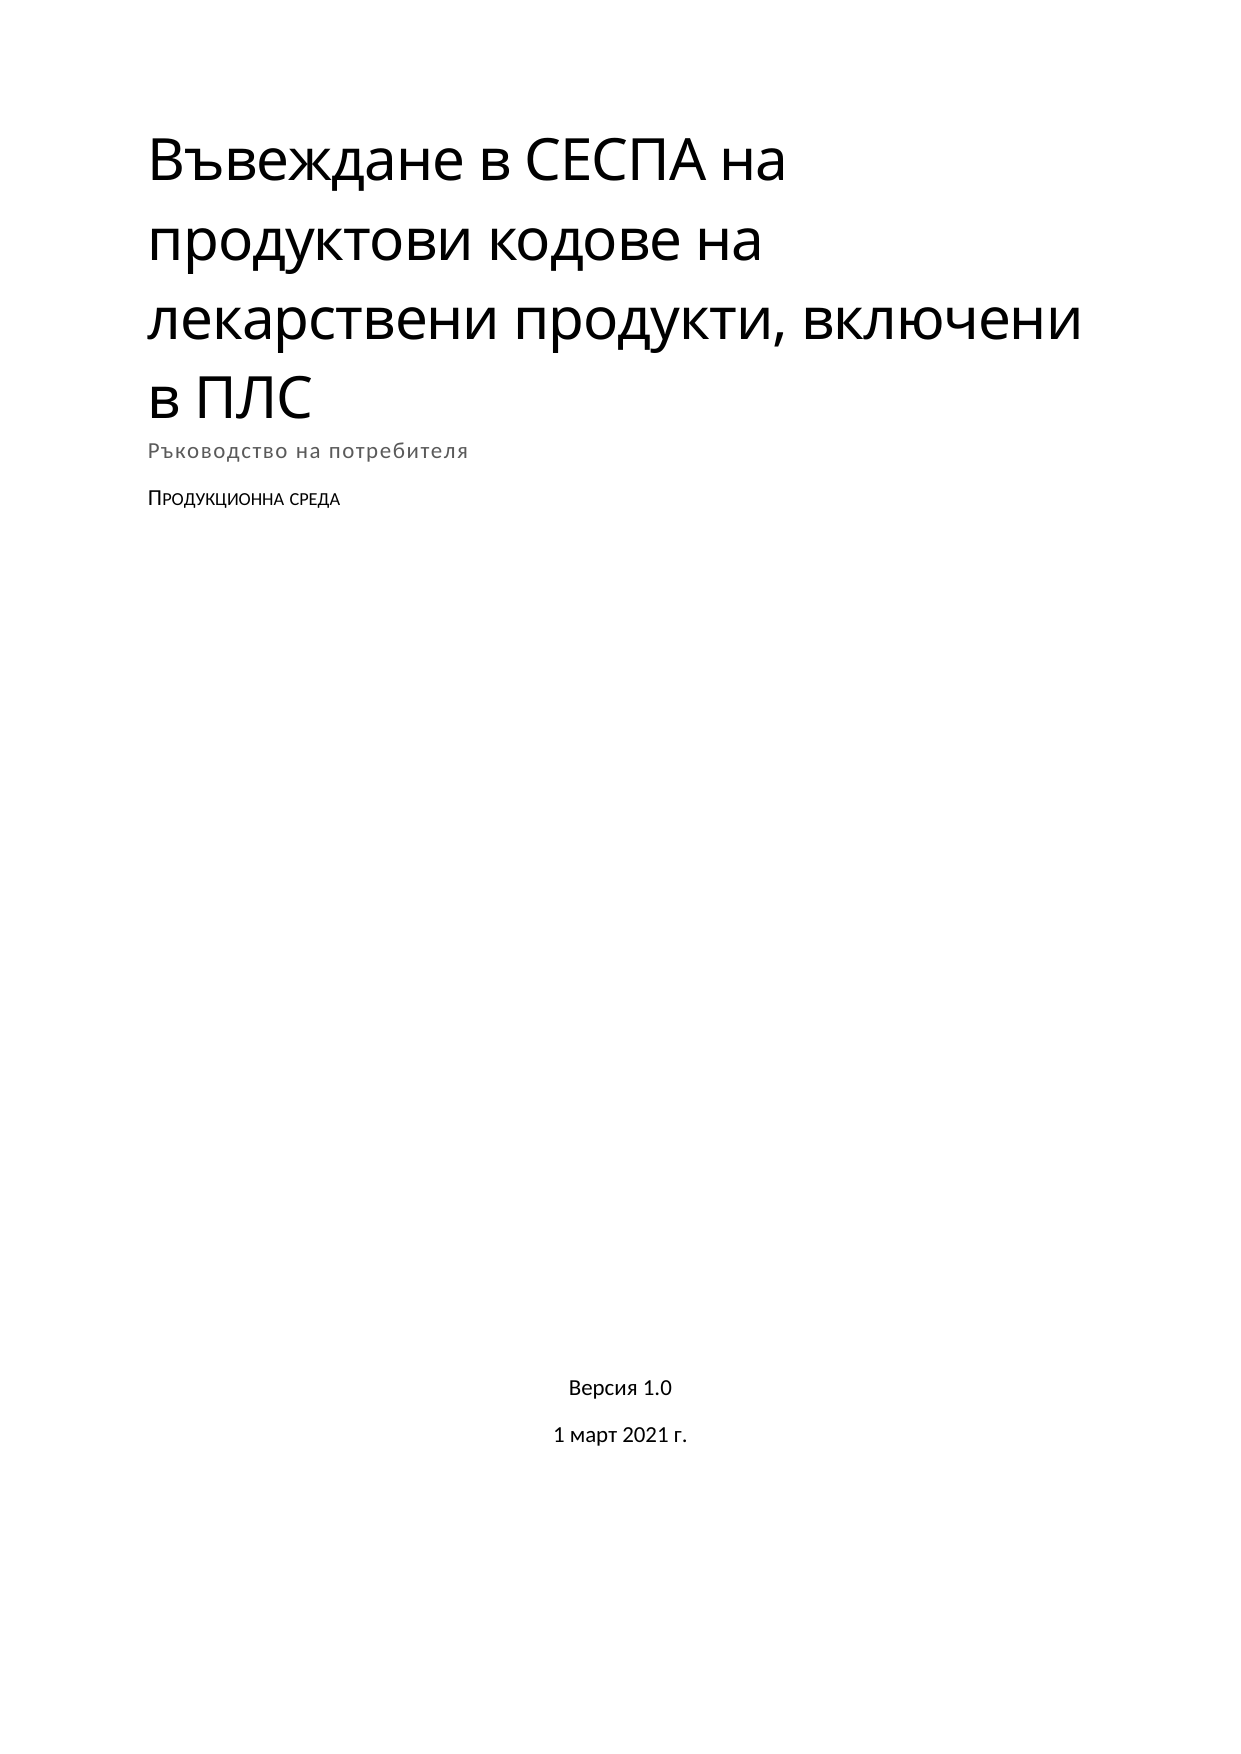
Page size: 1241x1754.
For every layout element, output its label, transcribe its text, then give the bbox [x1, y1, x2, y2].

text Версия 1.0 [148, 1373, 1092, 1402]
text 1 март 2021 г. [148, 1420, 1092, 1448]
list Ръководство на потребителя [148, 436, 1092, 464]
text Продукционна среда [148, 483, 1092, 511]
text Въвеждане в СЕСПА на продуктови кодове на лекарствени продукти, включени в ПЛС [148, 118, 1092, 436]
